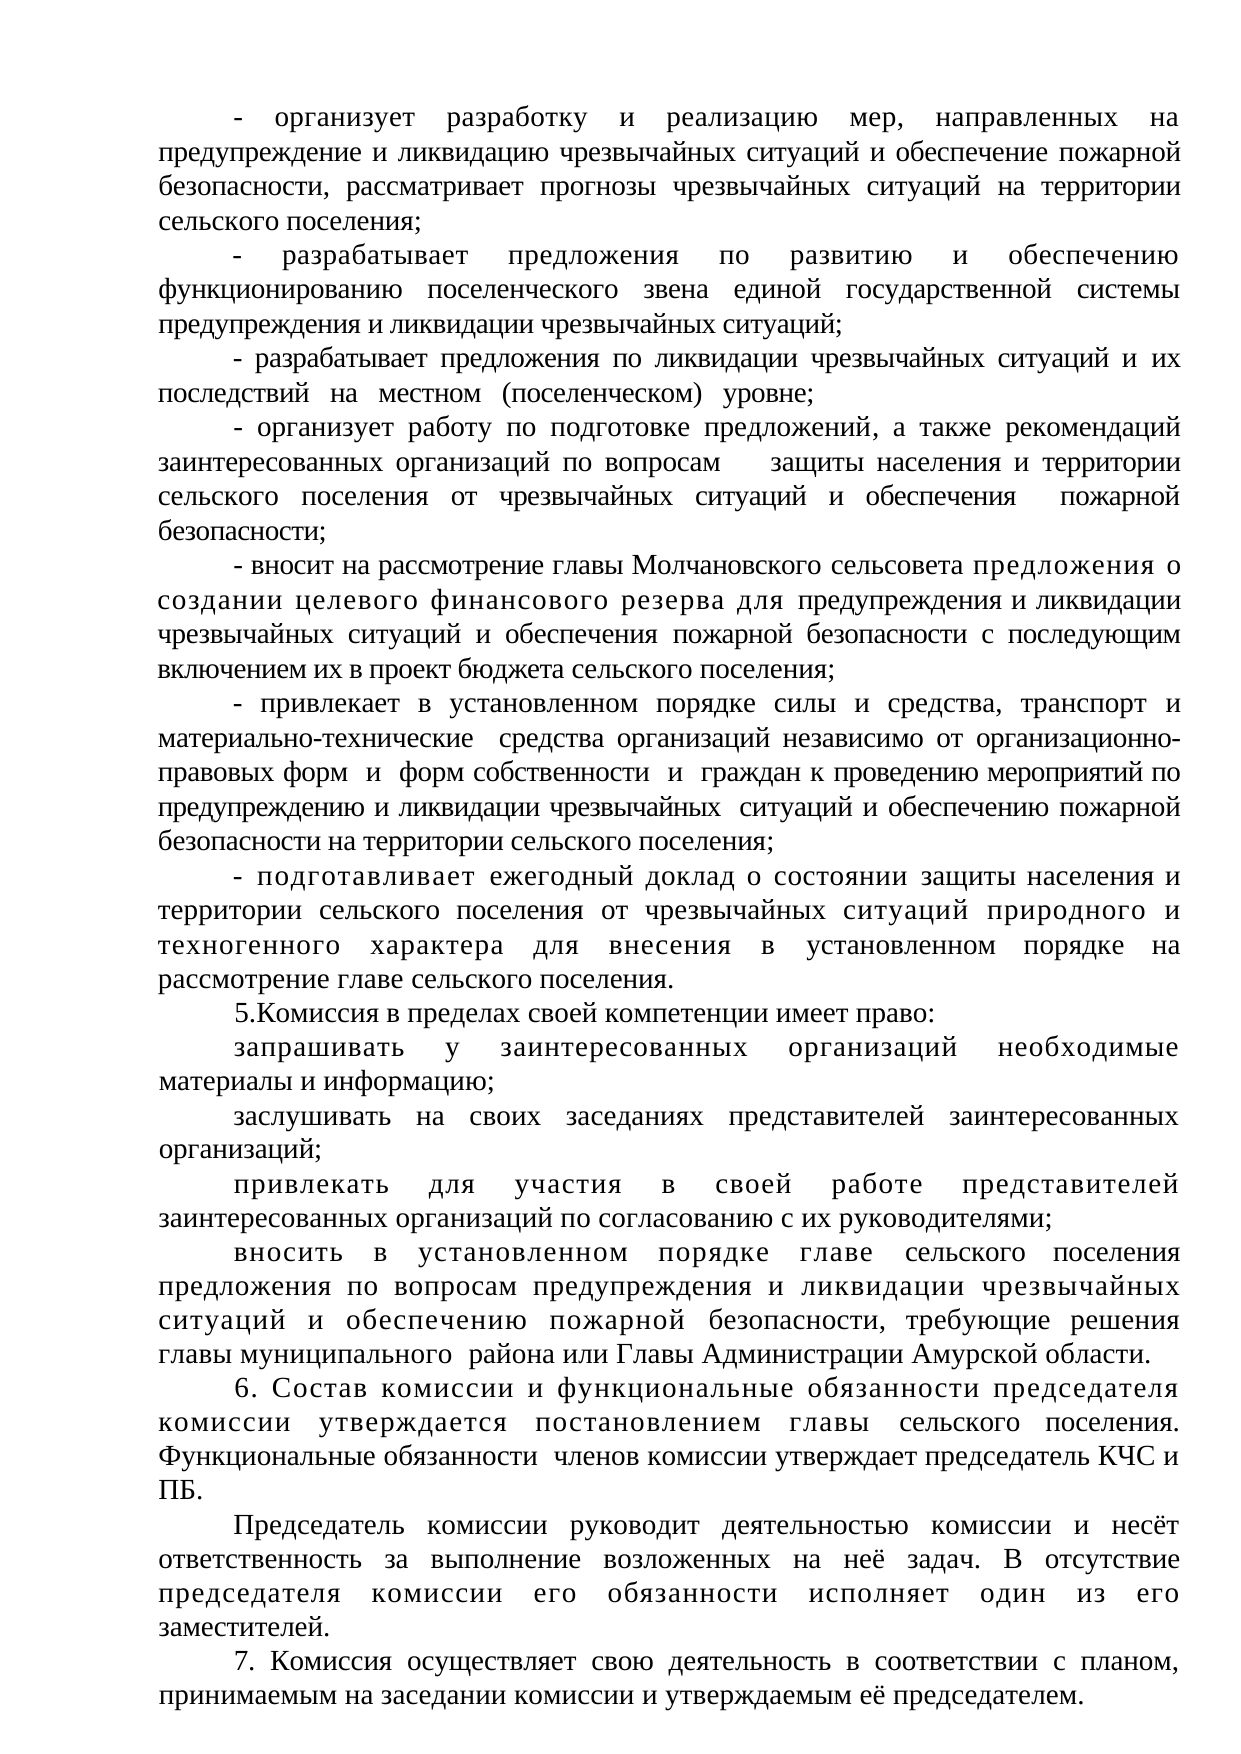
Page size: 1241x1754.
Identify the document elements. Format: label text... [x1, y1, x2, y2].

text - вносит на рассмотрение главы Молчановского сельсовета предложения о создании целевого финансового резерва для предупреждения и ликвидации чрезвычайных ситуаций и обеспечения пожарной безопасности с последующим включением их в проект бюджета сельского поселения; [157, 547, 1181, 685]
text - привлекает в установленном порядке силы и средства, транспорт и материально-технические средства организаций независимо от организационно-правовых форм и форм собственности и граждан к проведению мероприятий по предупреждению и ликвидации чрезвычайных ситуаций и обеспечению пожарной безопасности на территории сельского поселения; [158, 685, 1181, 858]
text - организует работу по подготовке предложений, а также рекомендаций заинтересованных организаций по вопросам защиты населения и территории сельского поселения от чрезвычайных ситуаций и обеспечения пожарной безопасности; [158, 409, 1181, 547]
text 7. Комиссия осуществляет свою деятельность в соответствии с планом, принимаемым на заседании комиссии и утверждаемым её председателем. [158, 1643, 1179, 1711]
text привлекать для участия в своей работе представителей заинтересованных организаций по согласованию с их руководителями; [158, 1166, 1180, 1234]
text - разрабатывает предложения по ликвидации чрезвычайных ситуаций и их последствий на местном (поселенческом) уровне; [158, 340, 1181, 409]
text - подготавливает ежегодный доклад о состоянии защиты населения и территории сельского поселения от чрезвычайных ситуаций природного и техногенного характера для внесения в установленном порядке на рассмотрение главе сельского поселения. [158, 858, 1181, 996]
text 6. Состав комиссии и функциональные обязанности председателя комиссии утверждается постановлением главы сельского поселения. Функциональные обязанности членов комиссии утверждает председатель КЧС и ПБ. [158, 1370, 1180, 1506]
text Председатель комиссии руководит деятельностью комиссии и несёт ответственность за выполнение возложенных на неё задач. В отсутствие председателя комиссии его обязанности исполняет один из его заместителей. [158, 1507, 1181, 1643]
text запрашивать у заинтересованных организаций необходимые материалы и информацию; [158, 1029, 1180, 1097]
text 5.Комиссия в пределах своей компетенции имеет право: [234, 996, 1181, 1029]
text - организует разработку и реализацию мер, направленных на предупреждение и ликвидацию чрезвычайных ситуаций и обеспечение пожарной безопасности, рассматривает прогнозы чрезвычайных ситуаций на территории сельского поселения; [158, 99, 1181, 237]
text заслушивать на своих заседаниях представителей заинтересованных организаций; [158, 1098, 1180, 1166]
text вносить в установленном порядке главе сельского поселения предложения по вопросам предупреждения и ликвидации чрезвычайных ситуаций и обеспечению пожарной безопасности, требующие решения главы муниципального района или Главы Администрации Амурской области. [158, 1234, 1180, 1370]
text - разрабатывает предложения по развитию и обеспечению функционированию поселенческого звена единой государственной системы предупреждения и ликвидации чрезвычайных ситуаций; [158, 237, 1180, 340]
